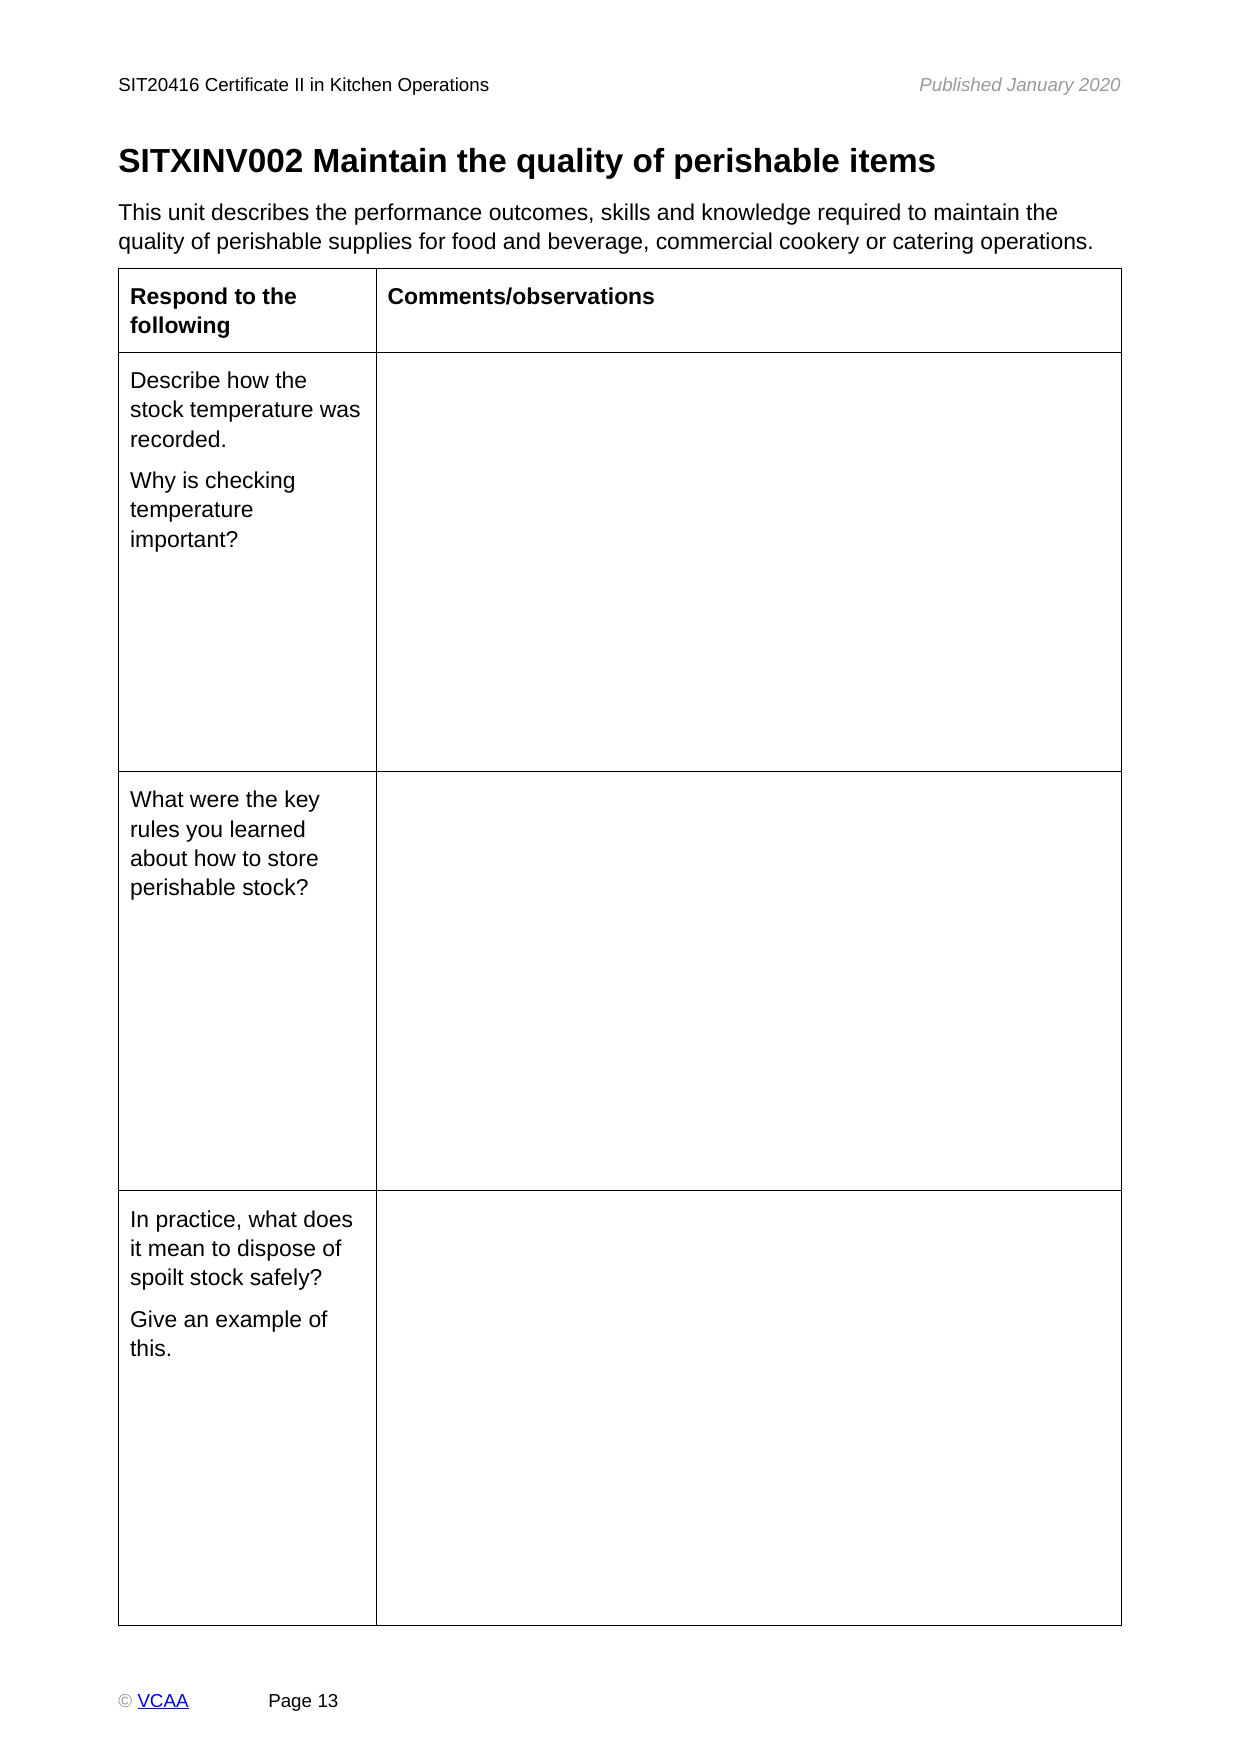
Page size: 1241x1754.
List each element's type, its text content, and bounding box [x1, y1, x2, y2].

table_cell [377, 353, 1121, 771]
table_cell [377, 772, 1121, 1190]
text This unit describes the performance outcomes, skills and knowledge required to maintain the quality of perishable supplies for food and beverage, commercial cookery or catering operations. [118, 197, 1122, 255]
table_cell [377, 1191, 1121, 1625]
table_header Respond to the following [119, 269, 376, 352]
subtitle SITXINV002 Maintain the quality of perishable items [118, 142, 1122, 180]
table_header Comments/observations [377, 269, 1121, 352]
table_cell Describe how the stock temperature was recorded. Why is checking temperature important? [119, 353, 376, 771]
table_cell In practice, what does it mean to dispose of spoilt stock safely? Give an example of this. [119, 1191, 376, 1625]
table_cell What were the key rules you learned about how to store perishable stock? [119, 772, 376, 1190]
